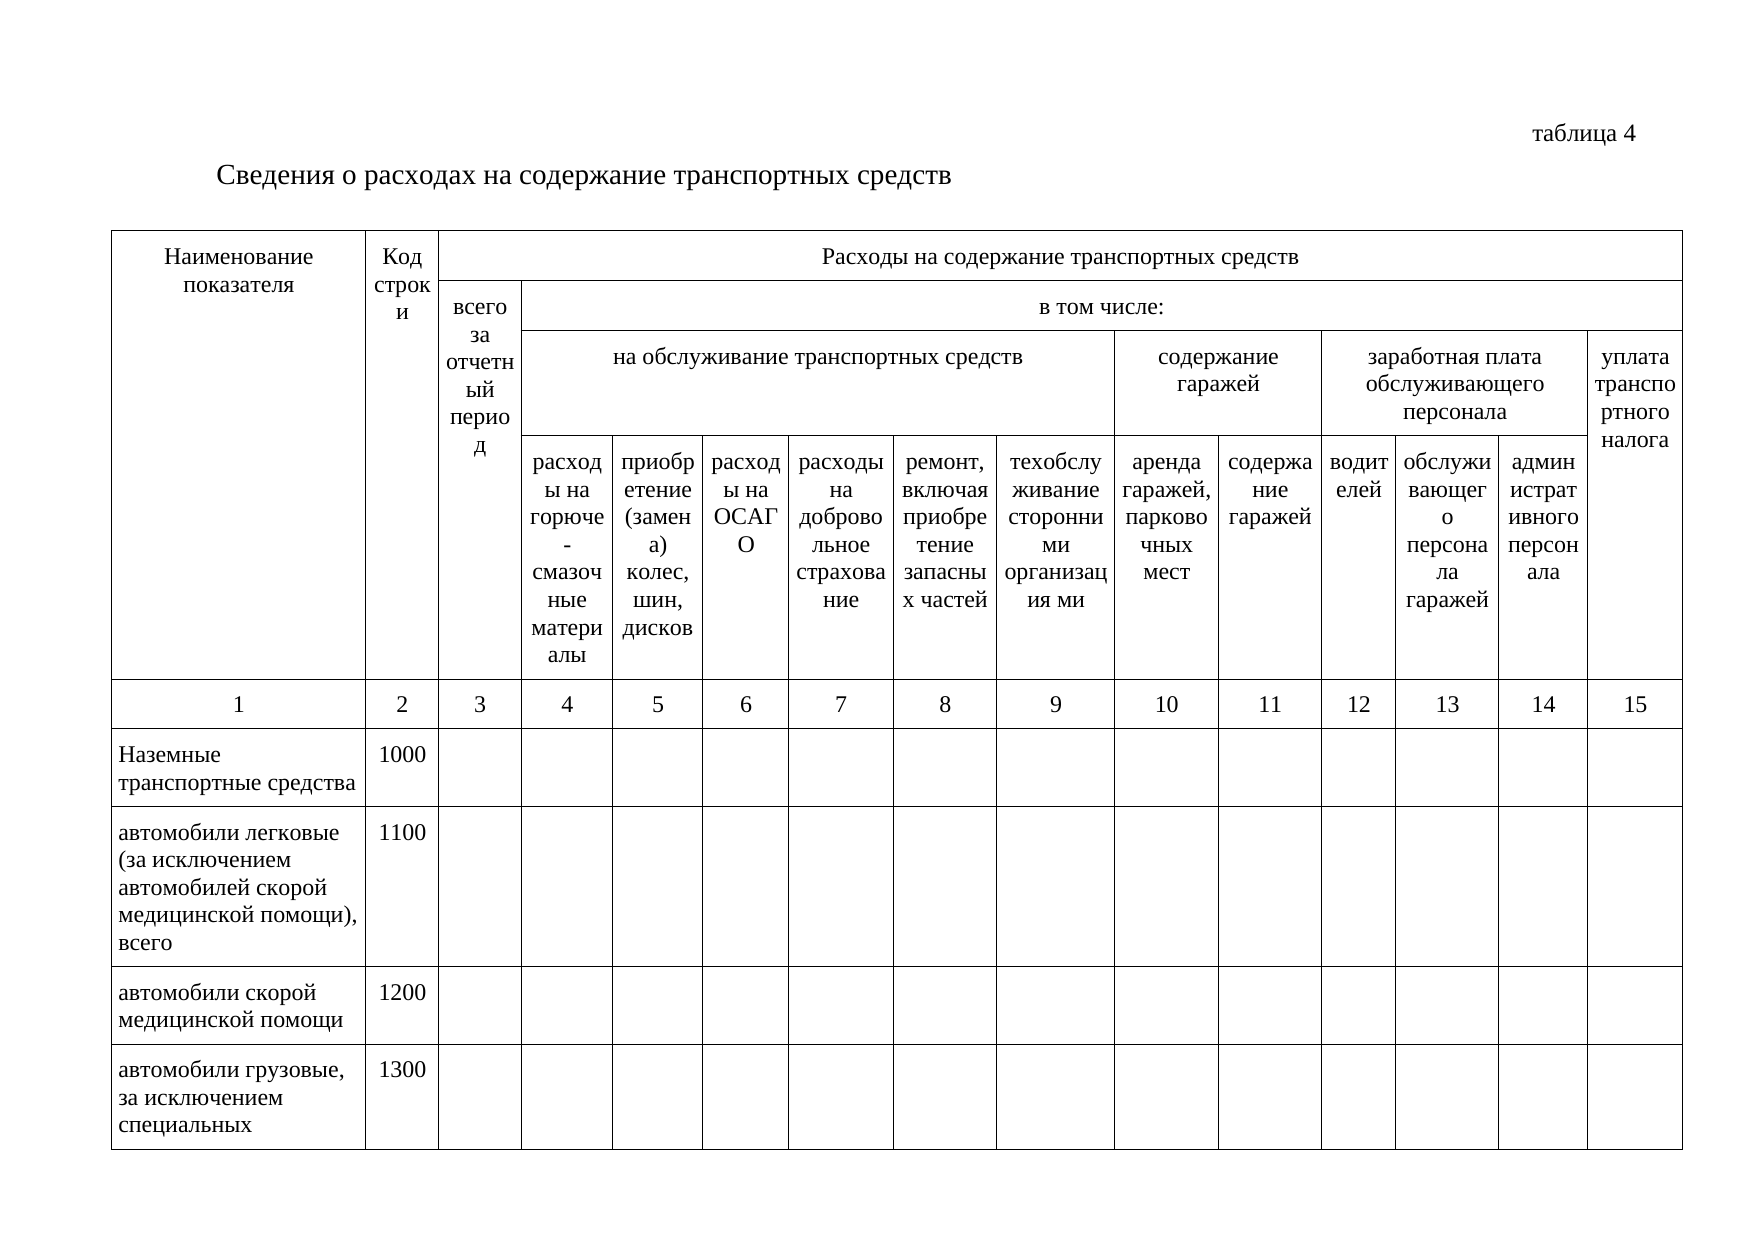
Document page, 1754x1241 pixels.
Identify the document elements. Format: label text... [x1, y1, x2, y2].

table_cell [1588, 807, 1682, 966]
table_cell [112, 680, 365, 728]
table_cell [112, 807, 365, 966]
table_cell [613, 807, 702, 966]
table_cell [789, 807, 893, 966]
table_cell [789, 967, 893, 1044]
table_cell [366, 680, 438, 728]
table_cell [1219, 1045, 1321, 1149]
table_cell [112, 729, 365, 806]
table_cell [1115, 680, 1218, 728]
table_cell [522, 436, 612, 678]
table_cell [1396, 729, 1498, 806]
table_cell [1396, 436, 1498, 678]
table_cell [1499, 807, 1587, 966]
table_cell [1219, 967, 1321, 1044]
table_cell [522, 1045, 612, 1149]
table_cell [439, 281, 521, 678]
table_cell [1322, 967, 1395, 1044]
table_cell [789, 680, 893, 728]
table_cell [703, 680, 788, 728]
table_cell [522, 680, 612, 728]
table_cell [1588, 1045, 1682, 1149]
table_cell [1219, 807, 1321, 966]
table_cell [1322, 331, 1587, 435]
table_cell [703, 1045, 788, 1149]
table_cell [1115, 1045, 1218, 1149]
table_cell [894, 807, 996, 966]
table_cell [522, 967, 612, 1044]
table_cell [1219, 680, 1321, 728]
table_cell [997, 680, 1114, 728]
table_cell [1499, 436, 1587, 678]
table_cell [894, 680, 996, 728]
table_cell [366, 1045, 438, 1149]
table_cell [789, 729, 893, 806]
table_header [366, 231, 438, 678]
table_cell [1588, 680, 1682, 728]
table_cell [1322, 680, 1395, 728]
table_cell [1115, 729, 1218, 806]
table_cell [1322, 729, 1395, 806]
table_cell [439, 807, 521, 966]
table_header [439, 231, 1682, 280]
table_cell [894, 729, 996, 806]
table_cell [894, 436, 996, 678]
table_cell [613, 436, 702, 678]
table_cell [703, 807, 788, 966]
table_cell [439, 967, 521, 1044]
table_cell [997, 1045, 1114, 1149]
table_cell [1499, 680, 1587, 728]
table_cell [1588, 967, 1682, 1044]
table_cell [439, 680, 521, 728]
text таблица 4 [118, 118, 1636, 147]
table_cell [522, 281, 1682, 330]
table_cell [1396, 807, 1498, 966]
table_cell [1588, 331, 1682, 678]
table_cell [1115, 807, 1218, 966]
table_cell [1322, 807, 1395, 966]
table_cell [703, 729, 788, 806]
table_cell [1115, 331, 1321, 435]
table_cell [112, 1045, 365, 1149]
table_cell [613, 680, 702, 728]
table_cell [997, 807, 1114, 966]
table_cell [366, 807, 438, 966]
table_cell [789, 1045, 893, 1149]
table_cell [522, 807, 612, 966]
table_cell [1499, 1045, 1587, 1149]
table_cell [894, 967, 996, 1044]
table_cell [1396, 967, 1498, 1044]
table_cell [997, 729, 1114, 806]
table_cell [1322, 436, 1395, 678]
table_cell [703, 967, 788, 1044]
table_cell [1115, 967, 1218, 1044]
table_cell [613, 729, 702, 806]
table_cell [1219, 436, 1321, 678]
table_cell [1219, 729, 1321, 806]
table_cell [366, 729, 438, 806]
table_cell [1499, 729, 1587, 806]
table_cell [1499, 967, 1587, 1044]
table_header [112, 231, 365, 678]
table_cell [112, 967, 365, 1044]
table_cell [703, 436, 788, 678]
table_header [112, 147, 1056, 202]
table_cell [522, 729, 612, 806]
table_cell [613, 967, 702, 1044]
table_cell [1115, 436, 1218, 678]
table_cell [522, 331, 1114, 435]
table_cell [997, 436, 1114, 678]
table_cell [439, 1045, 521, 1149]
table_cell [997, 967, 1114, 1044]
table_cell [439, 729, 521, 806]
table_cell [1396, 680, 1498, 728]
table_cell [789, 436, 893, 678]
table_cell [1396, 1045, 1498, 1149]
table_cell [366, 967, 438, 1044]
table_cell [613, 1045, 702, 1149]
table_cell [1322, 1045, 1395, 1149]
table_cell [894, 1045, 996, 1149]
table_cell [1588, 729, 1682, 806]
